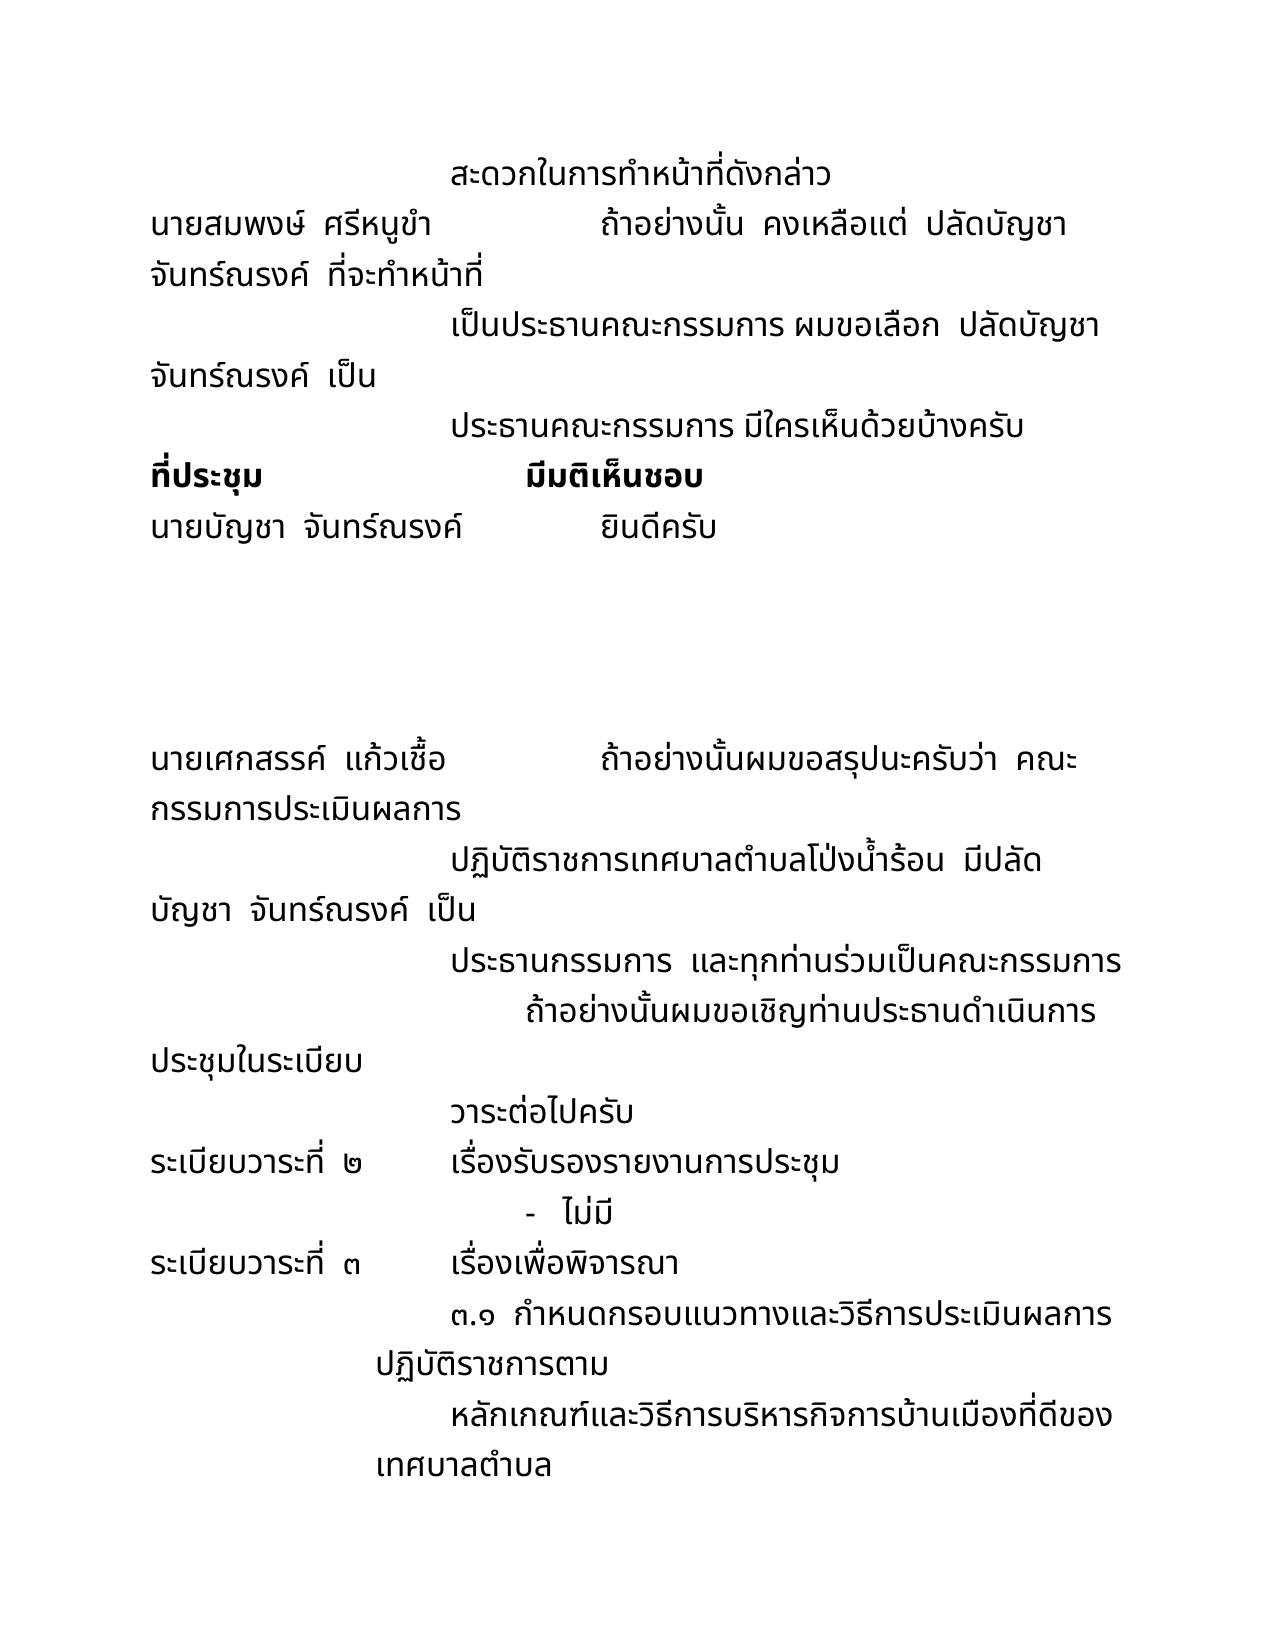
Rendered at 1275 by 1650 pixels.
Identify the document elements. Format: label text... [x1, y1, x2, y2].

text ประธานกรรมการ และทุกท่านร่วมเป็นคณะกรรมการ [150, 937, 1125, 987]
text ถ้าอย่างนั้นผมขอเชิญท่านประธานดำเนินการประชุมในระเบียบ [150, 987, 1125, 1088]
text นายเศกสรรค์ แก้วเชื้อ ถ้าอย่างนั้นผมขอสรุปนะครับว่า คณะกรรมการประเมินผลการ [150, 735, 1125, 836]
text ประธานคณะกรรมการ มีใครเห็นด้วยบ้างครับ [150, 402, 1125, 452]
text วาระต่อไปครับ [150, 1088, 1125, 1138]
text เป็นประธานคณะกรรมการ ผมขอเลือก ปลัดบัญชา จันทร์ณรงค์ เป็น [150, 301, 1125, 402]
text ปฏิบัติราชการเทศบาลตำบลโป่งน้ำร้อน มีปลัดบัญชา จันทร์ณรงค์ เป็น [150, 836, 1125, 937]
text นายสมพงษ์ ศรีหนูขำ ถ้าอย่างนั้น คงเหลือแต่ ปลัดบัญชา จันทร์ณรงค์ ที่จะทำหน้าที่ [150, 200, 1125, 301]
text สะดวกในการทำหน้าที่ดังกล่าว [150, 150, 1125, 200]
text ที่ประชุม มีมติเห็นชอบ [150, 452, 1125, 503]
text นายบัญชา จันทร์ณรงค์ ยินดีครับ [150, 503, 1125, 553]
text ๓.๑ กำหนดกรอบแนวทางและวิธีการประเมินผลการปฏิบัติราชการตาม [375, 1290, 1125, 1391]
text ระเบียบวาระที่ ๓ เรื่องเพื่อพิจารณา [150, 1239, 1125, 1290]
list ไม่มี [525, 1189, 1125, 1239]
text หลักเกณฑ์และวิธีการบริหารกิจการบ้านเมืองที่ดีของเทศบาลตำบล [375, 1391, 1125, 1492]
text ระเบียบวาระที่ ๒ เรื่องรับรองรายงานการประชุม [150, 1138, 1125, 1189]
